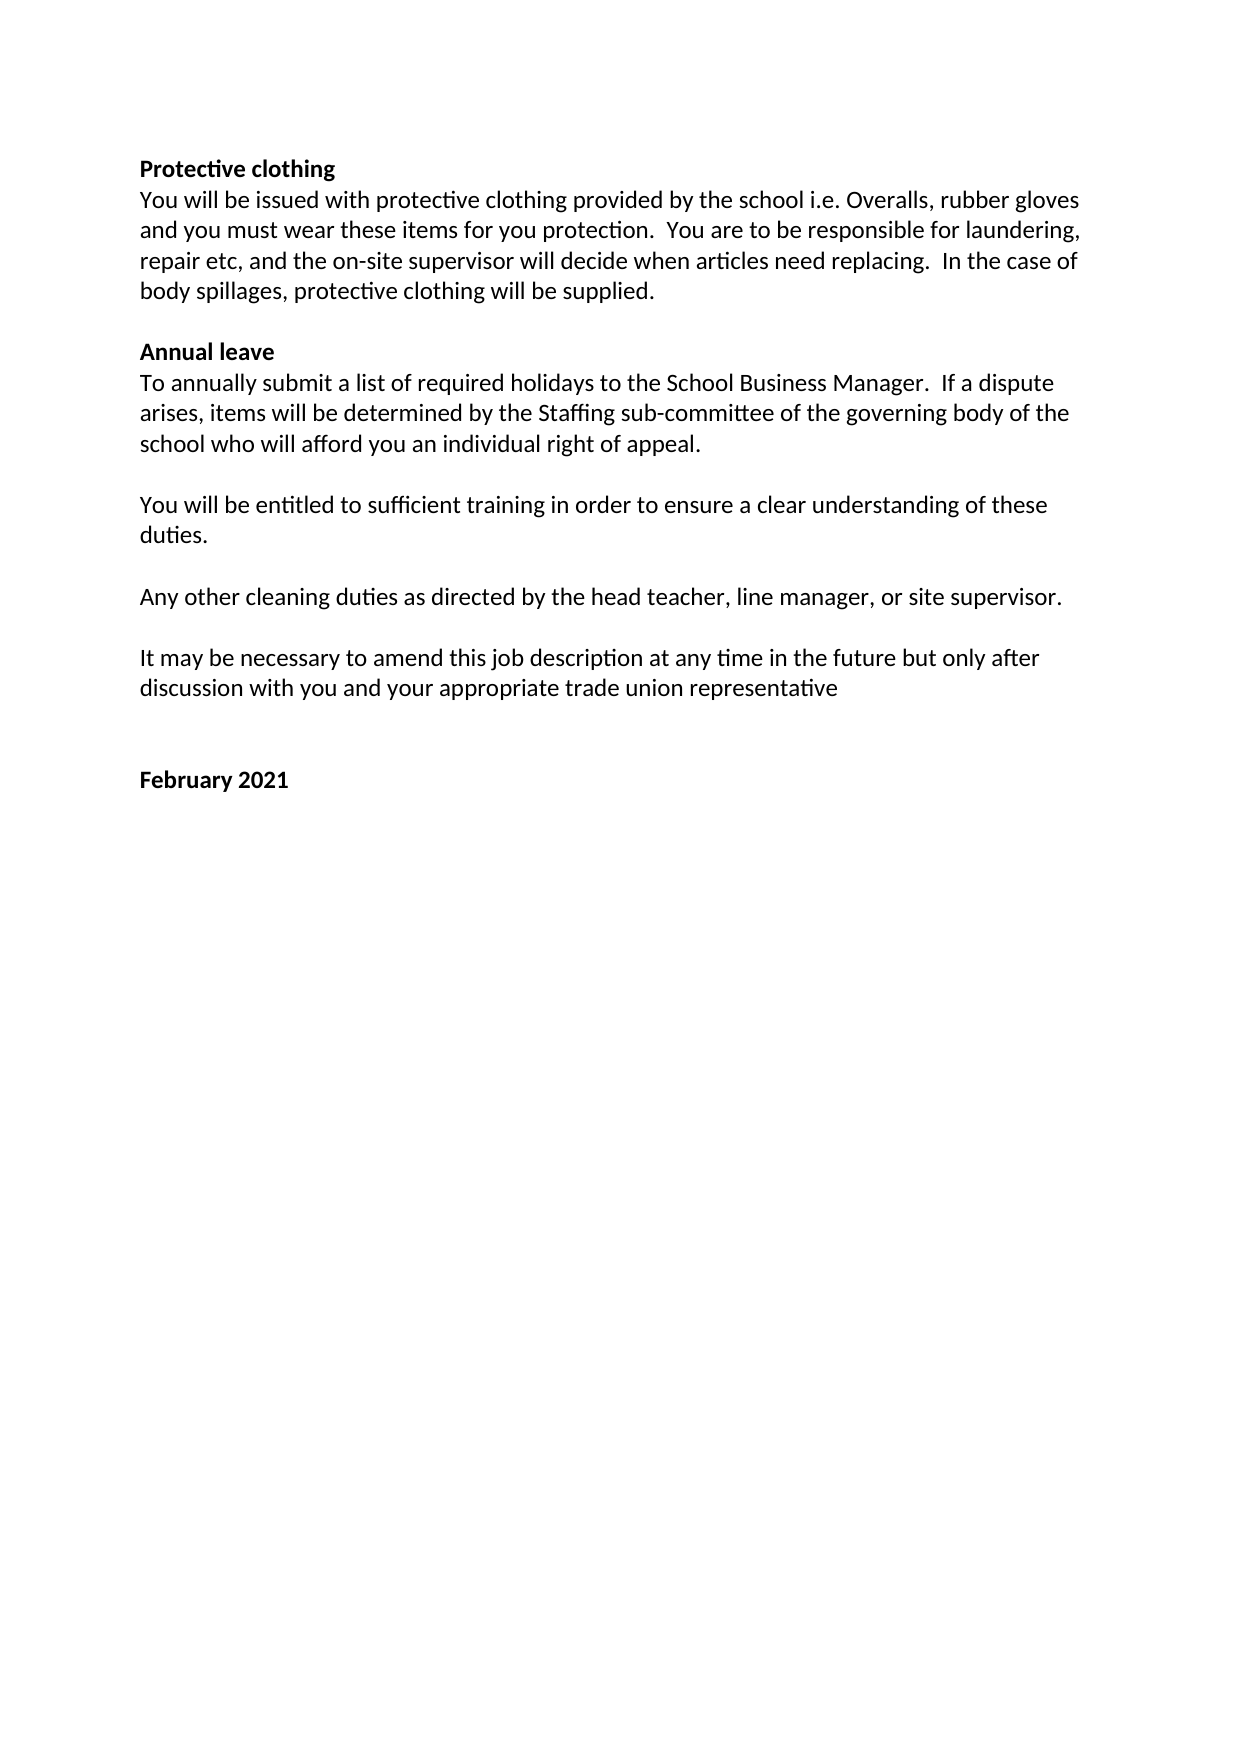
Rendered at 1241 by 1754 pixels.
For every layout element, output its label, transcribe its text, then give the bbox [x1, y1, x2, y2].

text February 2021 [139, 764, 1084, 794]
text It may be necessary to amend this job description at any time in the future but only after discussion with you and your appropriate trade union representative [139, 642, 1084, 703]
text To annually submit a list of required holidays to the School Business Manager. If a dispute arises, items will be determined by the Staffing sub-committee of the governing body of the school who will afford you an individual right of appeal. [139, 367, 1084, 459]
text You will be issued with protective clothing provided by the school i.e. Overalls, rubber gloves and you must wear these items for you protection. You are to be responsible for laundering, repair etc, and the on-site supervisor will decide when articles need replacing. In the case of body spillages, protective clothing will be supplied. [139, 184, 1084, 306]
text Annual leave [139, 337, 1084, 367]
text Any other cleaning duties as directed by the head teacher, line manager, or site supervisor. [139, 581, 1084, 611]
text You will be entitled to sufficient training in order to ensure a clear understanding of these duties. [139, 489, 1084, 550]
text Protective clothing [139, 153, 1084, 184]
